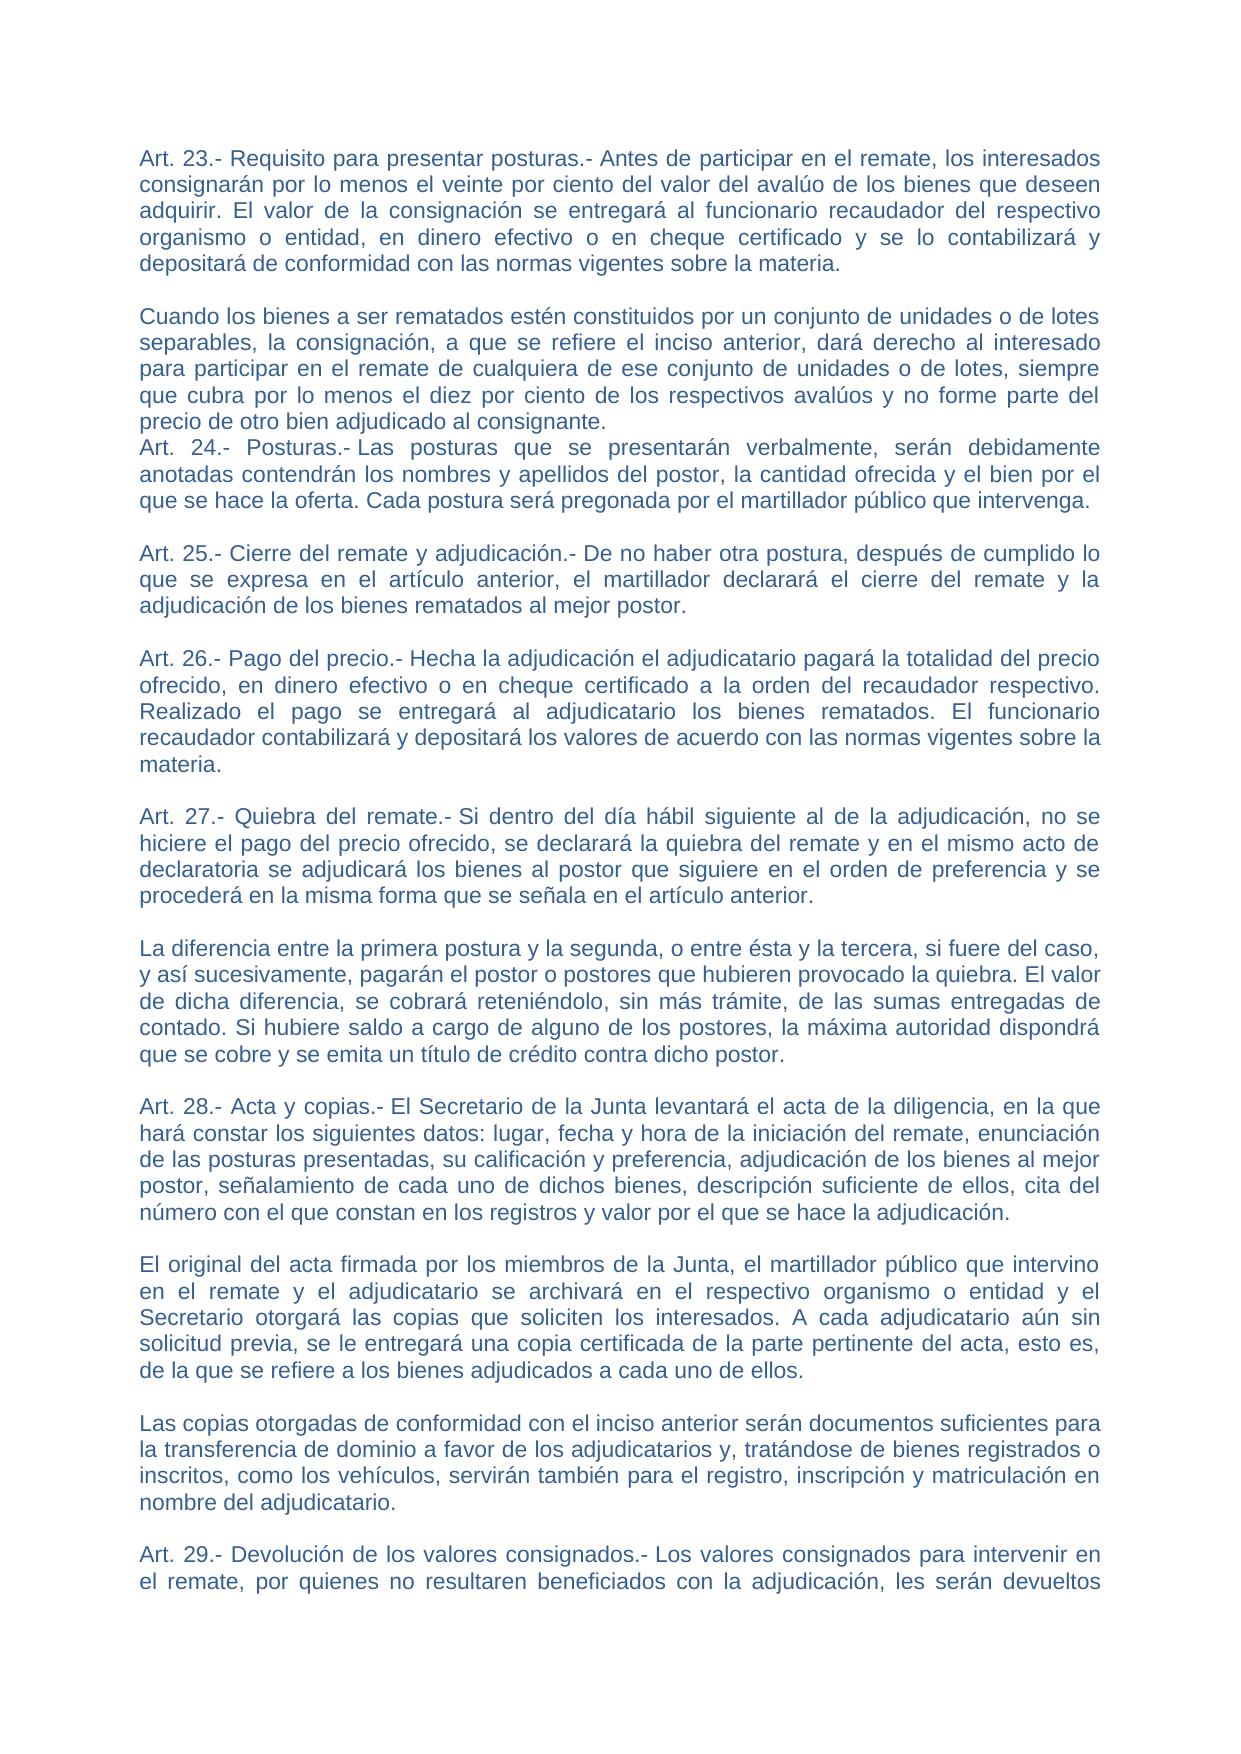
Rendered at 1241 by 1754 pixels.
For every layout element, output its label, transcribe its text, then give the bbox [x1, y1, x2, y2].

text Art. 27.- Quiebra del remate.- Si dentro del día hábil siguiente al de la adjudicación, no se hiciere el pago del precio ofrecido, se declarará la quiebra del remate y en el mismo acto de declaratoria se adjudicará los bienes al postor que siguiere en el orden de preferencia y se procederá en la misma forma que se señala en el artículo anterior. [139, 803, 1101, 909]
text Art. 25.- Cierre del remate y adjudicación.- De no haber otra postura, después de cumplido lo que se expresa en el artículo anterior, el martillador declarará el cierre del remate y la adjudicación de los bienes rematados al mejor postor. [139, 540, 1101, 619]
text Art. 24.- Posturas.- Las posturas que se presentarán verbalmente, serán debidamente anotadas contendrán los nombres y apellidos del postor, la cantidad ofrecida y el bien por el que se hace la oferta. Cada postura será pregonada por el martillador público que intervenga. [139, 434, 1101, 513]
text Art. 26.- Pago del precio.- Hecha la adjudicación el adjudicatario pagará la totalidad del precio ofrecido, en dinero efectivo o en cheque certificado a la orden del recaudador respectivo. Realizado el pago se entregará al adjudicatario los bienes rematados. El funcionario recaudador contabilizará y depositará los valores de acuerdo con las normas vigentes sobre la materia. [139, 645, 1101, 777]
text Las copias otorgadas de conformidad con el inciso anterior serán documentos suficientes para la transferencia de dominio a favor de los adjudicatarios y, tratándose de bienes registrados o inscritos, como los vehículos, servirán también para el registro, inscripción y matriculación en nombre del adjudicatario. [139, 1409, 1101, 1515]
text Art. 28.- Acta y copias.- El Secretario de la Junta levantará el acta de la diligencia, en la que hará constar los siguientes datos: lugar, fecha y hora de la iniciación del remate, enunciación de las posturas presentadas, su calificación y preferencia, adjudicación de los bienes al mejor postor, señalamiento de cada uno de dichos bienes, descripción suficiente de ellos, cita del número con el que constan en los registros y valor por el que se hace la adjudicación. [139, 1093, 1101, 1225]
text Art. 23.- Requisito para presentar posturas.- Antes de participar en el remate, los interesados consignarán por lo menos el veinte por ciento del valor del avalúo de los bienes que deseen adquirir. El valor de la consignación se entregará al funcionario recaudador del respectivo organismo o entidad, en dinero efectivo o en cheque certificado y se lo contabilizará y depositará de conformidad con las normas vigentes sobre la materia. [139, 144, 1101, 276]
text El original del acta firmada por los miembros de la Junta, el martillador público que intervino en el remate y el adjudicatario se archivará en el respectivo organismo o entidad y el Secretario otorgará las copias que soliciten los interesados. A cada adjudicatario aún sin solicitud previa, se le entregará una copia certificada de la parte pertinente del acta, esto es, de la que se refiere a los bienes adjudicados a cada uno de ellos. [139, 1251, 1101, 1383]
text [139, 1541, 1101, 1594]
text Cuando los bienes a ser rematados estén constituidos por un conjunto de unidades o de lotes separables, la consignación, a que se refiere el inciso anterior, dará derecho al interesado para participar en el remate de cualquiera de ese conjunto de unidades o de lotes, siempre que cubra por lo menos el diez por ciento de los respectivos avalúos y no forme parte del precio de otro bien adjudicado al consignante. [139, 303, 1101, 434]
text La diferencia entre la primera postura y la segunda, o entre ésta y la tercera, si fuere del caso, y así sucesivamente, pagarán el postor o postores que hubieren provocado la quiebra. El valor de dicha diferencia, se cobrará reteniéndolo, sin más trámite, de las sumas entregadas de contado. Si hubiere saldo a cargo de alguno de los postores, la máxima autoridad dispondrá que se cobre y se emita un título de crédito contra dicho postor. [139, 935, 1101, 1067]
